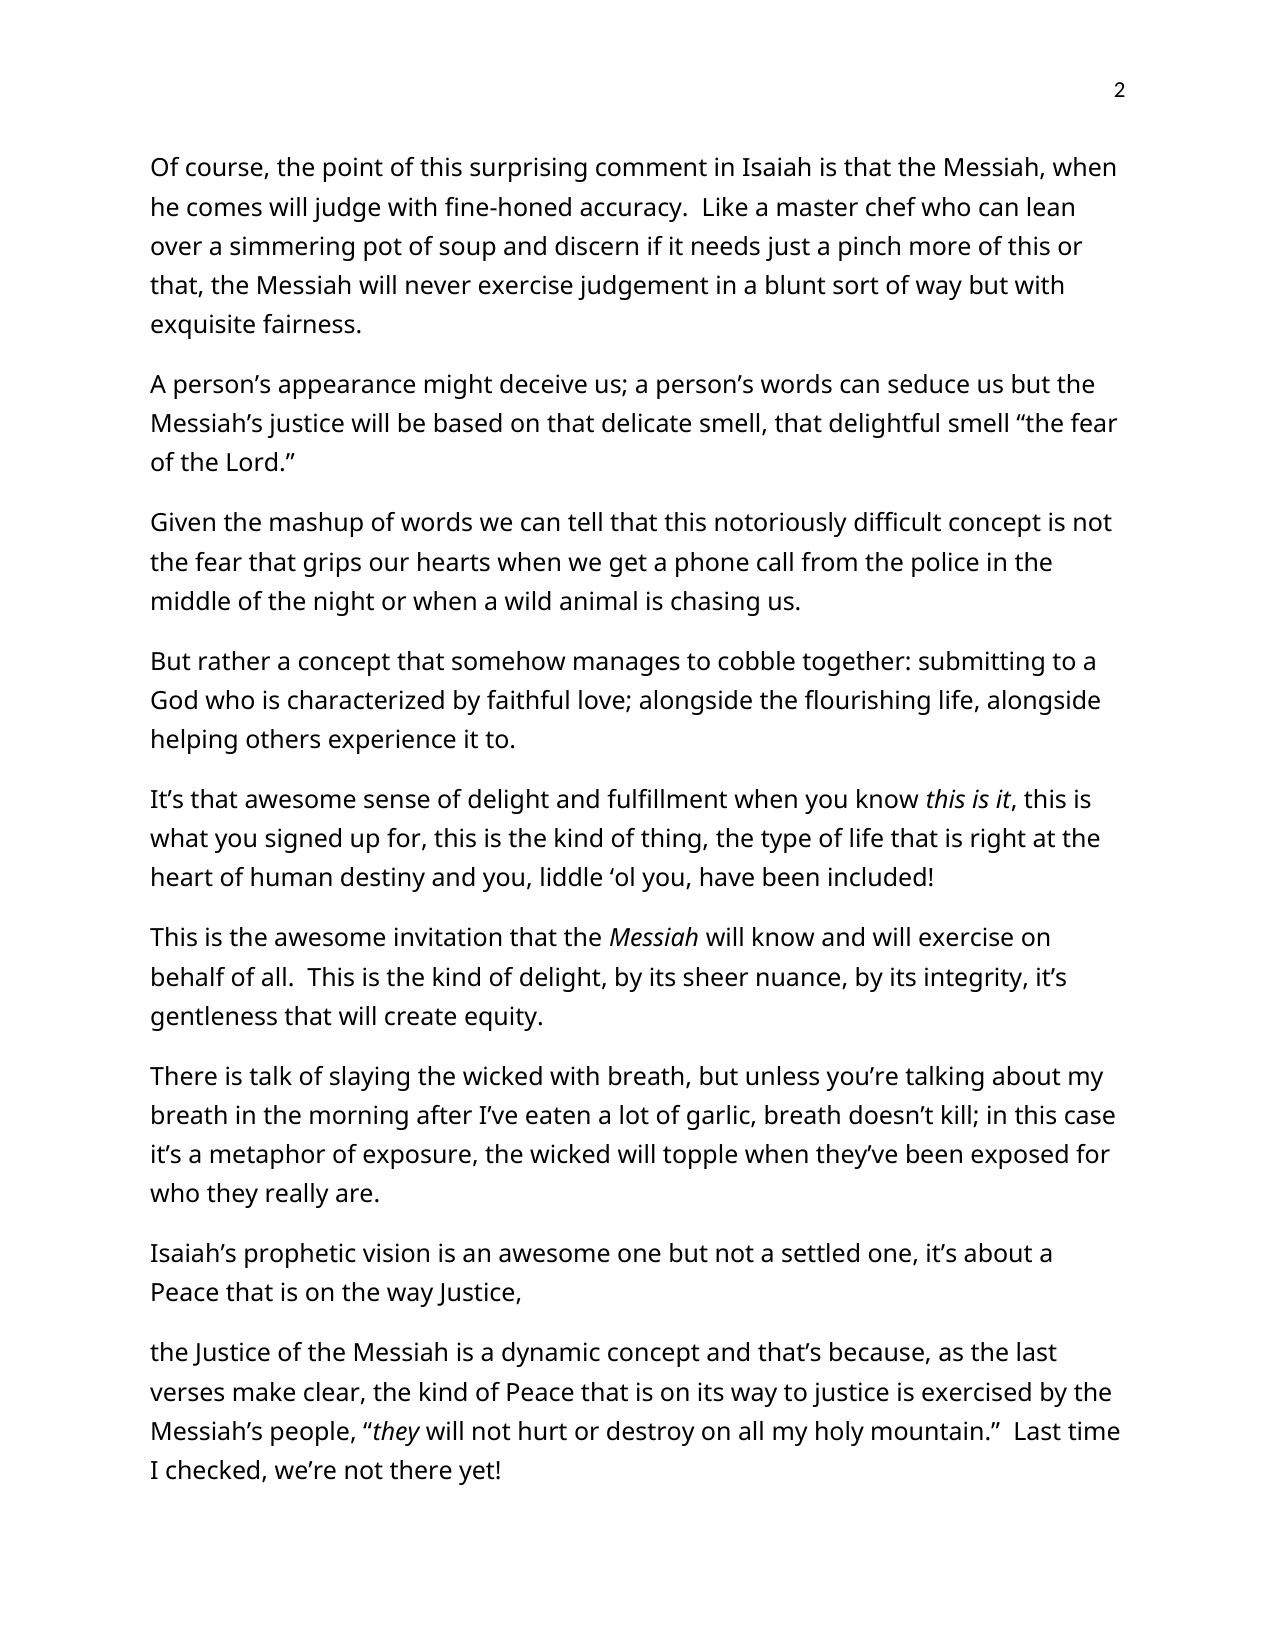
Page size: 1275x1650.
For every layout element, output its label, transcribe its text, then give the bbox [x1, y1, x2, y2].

text There is talk of slaying the wicked with breath, but unless you’re talking about my breath in the morning after I’ve eaten a lot of garlic, breath doesn’t kill; in this case it’s a metaphor of exposure, the wicked will topple when they’ve been exposed for who they really are. [150, 1058, 1125, 1210]
text It’s that awesome sense of delight and fulfillment when you know this is it, this is what you signed up for, this is the kind of thing, the type of life that is right at the heart of human destiny and you, liddle ‘ol you, have been included! [150, 782, 1125, 894]
text Of course, the point of this surprising comment in Isaiah is that the Messiah, when he comes will judge with fine-honed accuracy. Like a master chef who can lean over a simmering pot of soup and discern if it needs just a pinch more of this or that, the Messiah will never exercise judgement in a blunt sort of way but with exquisite fairness. [150, 150, 1125, 341]
text Given the mashup of words we can tell that this notoriously difficult concept is not the fear that grips our hearts when we get a phone call from the police in the middle of the night or when a wild animal is chasing us. [150, 505, 1125, 617]
text Isaiah’s prophetic vision is an awesome one but not a settled one, it’s about a Peace that is on the way Justice, [150, 1236, 1125, 1309]
text the Justice of the Messiah is a dynamic concept and that’s because, as the last verses make clear, the kind of Peace that is on its way to justice is exercised by the Messiah’s people, “they will not hurt or destroy on all my holy mountain.” Last time I checked, we’re not there yet! [150, 1335, 1125, 1487]
text A person’s appearance might deceive us; a person’s words can seduce us but the Messiah’s justice will be based on that delicate smell, that delightful smell “the fear of the Lord.” [150, 367, 1125, 479]
text This is the awesome invitation that the Messiah will know and will exercise on behalf of all. This is the kind of delight, by its sheer nuance, by its integrity, it’s gentleness that will create equity. [150, 920, 1125, 1032]
text But rather a concept that somehow manages to cobble together: submitting to a God who is characterized by faithful love; alongside the flourishing life, alongside helping others experience it to. [150, 643, 1125, 756]
